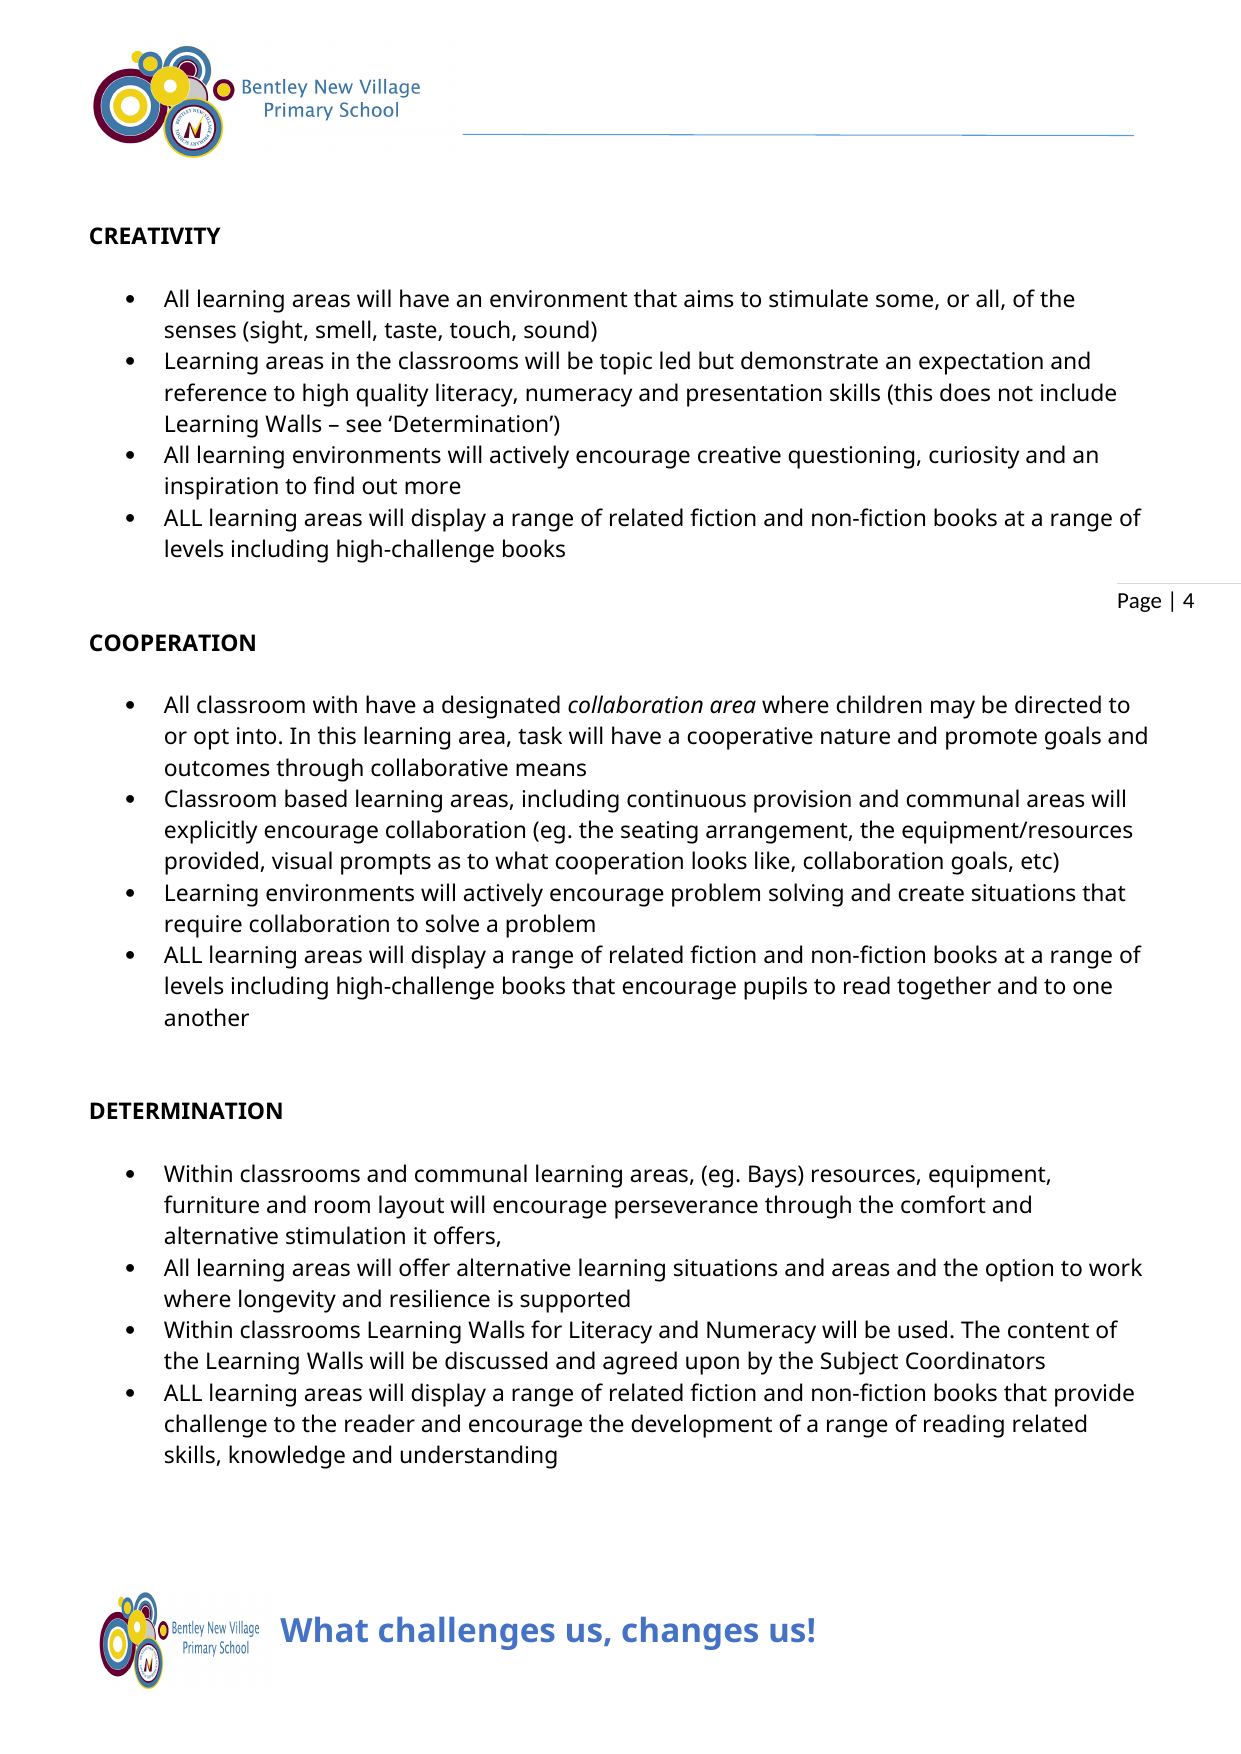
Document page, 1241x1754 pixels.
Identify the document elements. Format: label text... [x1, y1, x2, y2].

list Classroom based learning areas, including continuous provision and communal areas will explicitly encourage collaboration (eg. the seating arrangement, the equipment/resources provided, visual prompts as to what cooperation looks like, collaboration goals, etc) [126, 783, 1152, 876]
list Within classrooms and communal learning areas, (eg. Bays) resources, equipment, furniture and room layout will encourage perseverance through the comfort and alternative stimulation it offers, [126, 1158, 1152, 1251]
list ALL learning areas will display a range of related fiction and non-fiction books at a range of levels including high-challenge books that encourage pupils to read together and to one another [126, 939, 1152, 1033]
text COOPERATION [89, 626, 1152, 658]
list All learning areas will offer alternative learning situations and areas and the option to work where longevity and resilience is supported [126, 1251, 1152, 1314]
list Learning environments will actively encourage problem solving and create situations that require collaboration to solve a problem [126, 876, 1152, 939]
picture [97, 1588, 279, 1689]
list Within classrooms Learning Walls for Literacy and Numeracy will be used. The content of the Learning Walls will be discussed and agreed upon by the Subject Coordinators [126, 1314, 1152, 1376]
list All classroom with have a designated collaboration area where children may be directed to or opt into. In this learning area, task will have a cooperative nature and promote goals and outcomes through collaborative means [126, 689, 1152, 783]
list All learning areas will have an environment that aims to stimulate some, or all, of the senses (sight, smell, taste, touch, sound) [126, 283, 1152, 345]
list All learning environments will actively encourage creative questioning, curiosity and an inspiration to find out more [126, 439, 1152, 501]
picture [88, 41, 463, 158]
list ALL learning areas will display a range of related fiction and non-fiction books that provide challenge to the reader and encourage the development of a range of reading related skills, knowledge and understanding [126, 1376, 1152, 1470]
text DETERMINATION [89, 1095, 1152, 1126]
text CREATIVITY [89, 220, 1152, 251]
list ALL learning areas will display a range of related fiction and non-fiction books at a range of levels including high-challenge books [126, 501, 1152, 564]
list Learning areas in the classrooms will be topic led but demonstrate an expectation and reference to high quality literacy, numeracy and presentation skills (this does not include Learning Walls – see ‘Determination’) [126, 345, 1152, 439]
